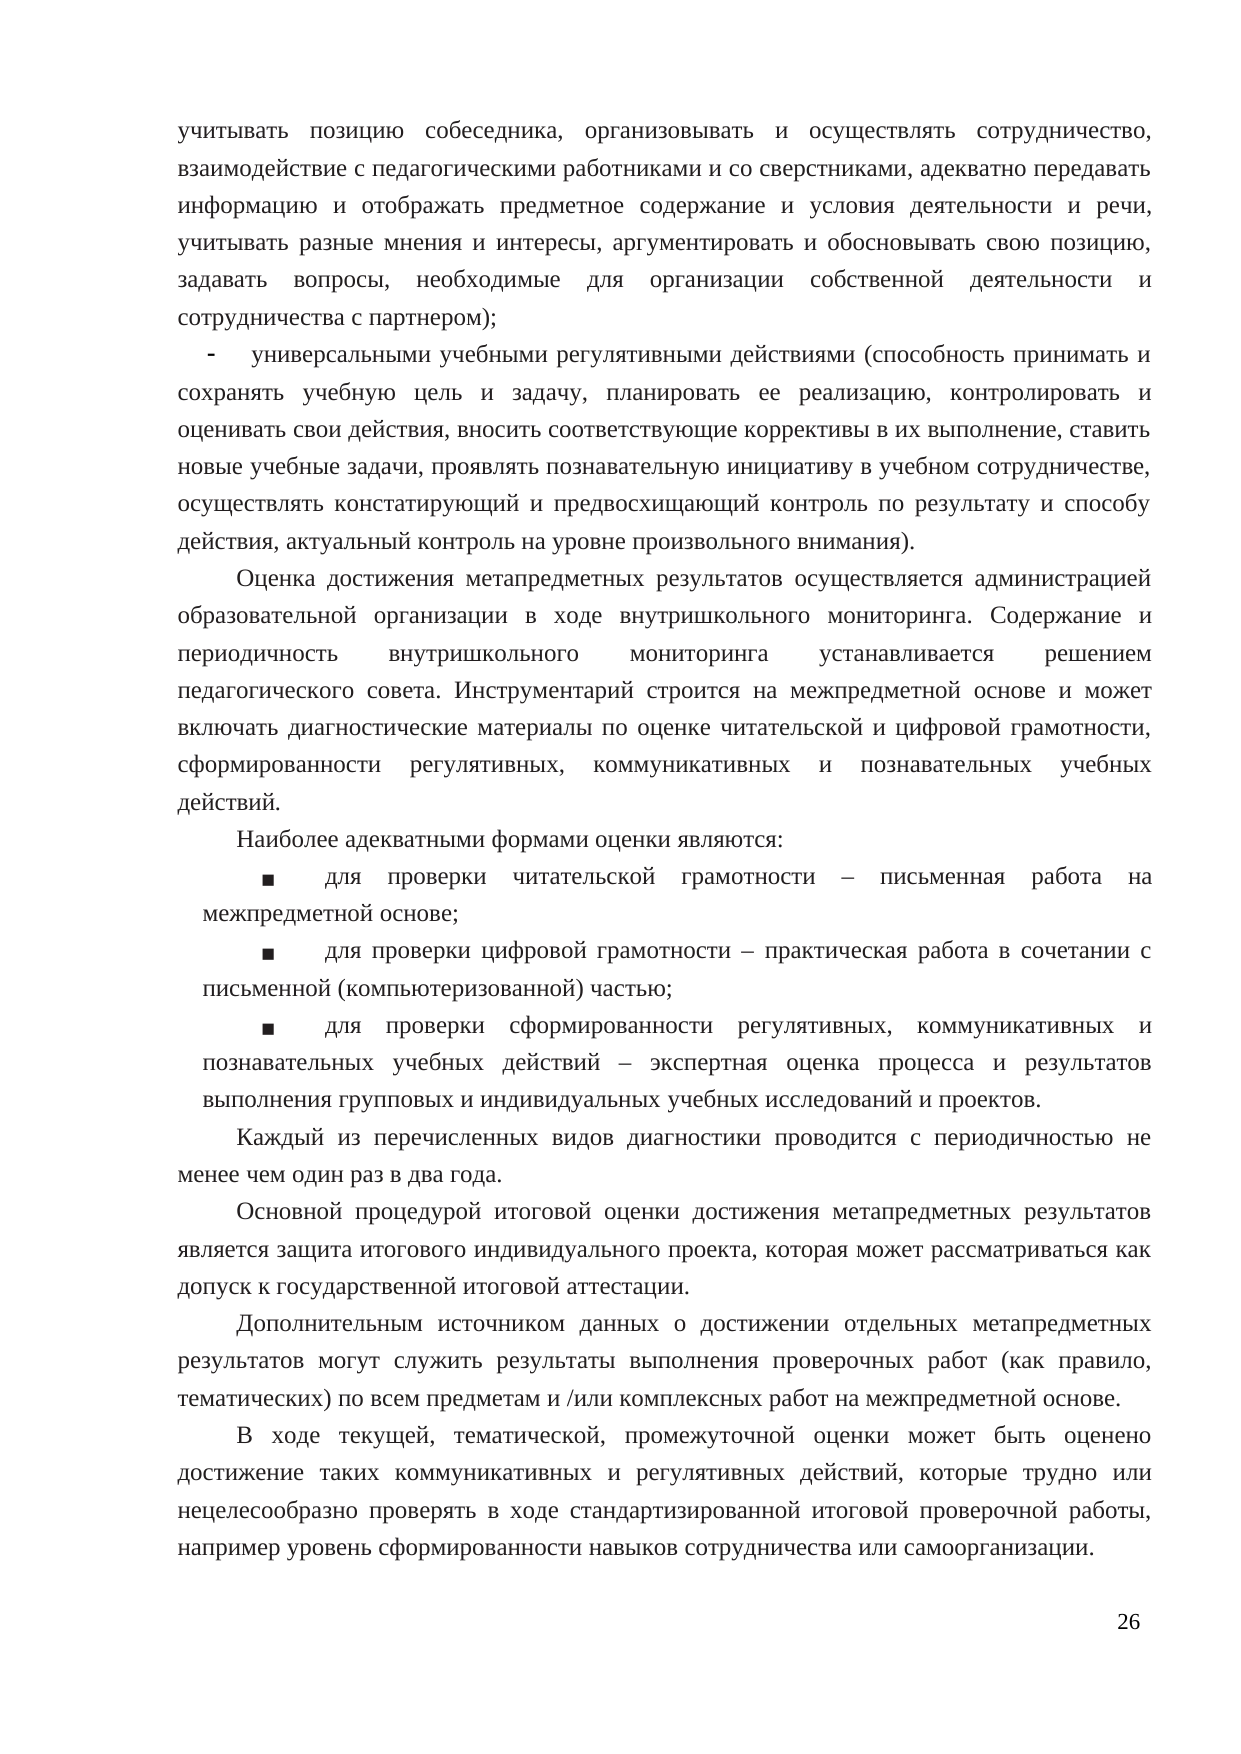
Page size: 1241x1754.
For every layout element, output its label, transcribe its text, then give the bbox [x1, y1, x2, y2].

list для проверки сформированности регулятивных, коммуникативных и познавательных учебных действий – экспертная оценка процесса и результатов выполнения групповых и индивидуальных учебных исследований и проектов. [202, 1010, 1152, 1113]
text Основной процедурой итоговой оценки достижения метапредметных результатов является защита итогового индивидуального проекта, которая может рассматриваться как допуск к государственной итоговой аттестации. [177, 1196, 1152, 1300]
text Каждый из перечисленных видов диагностики проводится с периодичностью не менее чем один раз в два года. [177, 1122, 1151, 1188]
list для проверки цифровой грамотности – практическая работа в сочетании с письменной (компьютеризованной) частью; [202, 935, 1152, 1001]
text В ходе текущей, тематической, промежуточной оценки может быть оценено достижение таких коммуникативных и регулятивных действий, которые трудно или нецелесообразно проверять в ходе стандартизированной итоговой проверочной работы, например уровень сформированности навыков сотрудничества или самоорганизации. [177, 1420, 1152, 1561]
text Дополнительным источником данных о достижении отдельных метапредметных результатов могут служить результаты выполнения проверочных работ (как правило, тематических) по всем предметам и /или комплексных работ на межпредметной основе. [177, 1308, 1152, 1412]
text учитывать позицию собеседника, организовывать и осуществлять сотрудничество, взаимодействие с педагогическими работниками и со сверстниками, адекватно передавать информацию и отображать предметное содержание и условия деятельности и речи, учитывать разные мнения и интересы, аргументировать и обосновывать свою позицию, задавать вопросы, необходимые для организации собственной деятельности и сотрудничества с партнером); [177, 115, 1152, 331]
list универсальными учебными регулятивными действиями (способность принимать и сохранять учебную цель и задачу, планировать ее реализацию, контролировать и оценивать свои действия, вносить соответствующие коррективы в их выполнение, ставить новые учебные задачи, проявлять познавательную инициативу в учебном сотрудничестве, осуществлять констатирующий и предвосхищающий контроль по результату и способу действия, актуальный контроль на уровне произвольного внимания). [177, 339, 1151, 554]
text Оценка достижения метапредметных результатов осуществляется администрацией образовательной организации в ходе внутришкольного мониторинга. Содержание и периодичность внутришкольного мониторинга устанавливается решением педагогического совета. Инструментарий строится на межпредметной основе и может включать диагностические материалы по оценке читательской и цифровой грамотности, сформированности регулятивных, коммуникативных и познавательных учебных действий. [177, 563, 1152, 816]
text Наиболее адекватными формами оценки являются: [236, 824, 1194, 853]
list для проверки читательской грамотности – письменная работа на межпредметной основе; [202, 861, 1152, 927]
